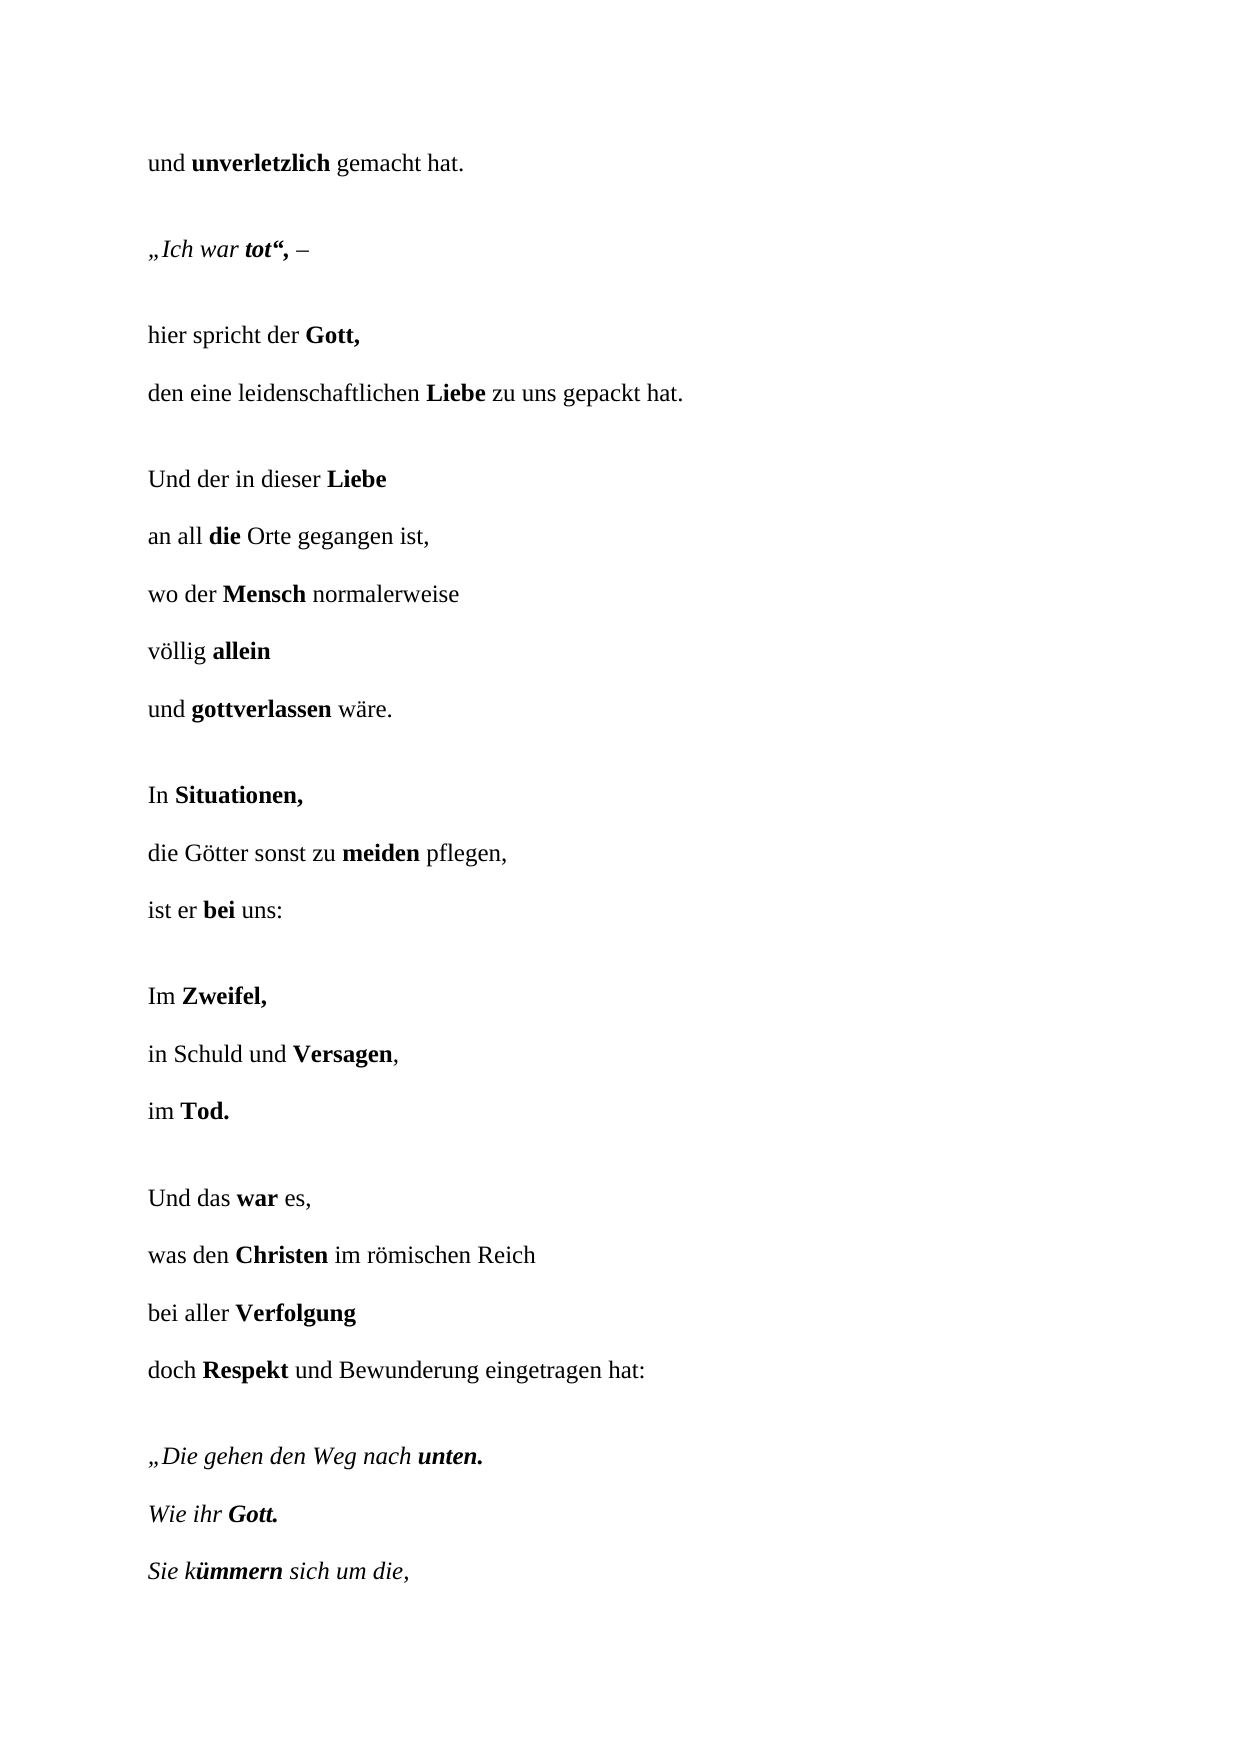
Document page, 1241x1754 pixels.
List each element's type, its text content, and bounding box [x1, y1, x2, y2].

text die Götter sonst zu meiden pflegen, [148, 838, 1093, 866]
text Und der in dieser Liebe [148, 464, 1093, 493]
text in Schuld und Versagen, [148, 1039, 1093, 1068]
text Sie kümmern sich um die, [148, 1556, 1093, 1585]
text den eine leidenschaftlichen Liebe zu uns gepackt hat. [148, 378, 1093, 406]
text Wie ihr Gott. [148, 1499, 1093, 1528]
text In Situationen, [148, 780, 1093, 809]
text „Die gehen den Weg nach unten. [148, 1441, 1093, 1470]
text Im Zweifel, [148, 981, 1093, 1010]
text und gottverlassen wäre. [148, 694, 1093, 723]
text ist er bei uns: [148, 895, 1093, 924]
text und unverletzlich gemacht hat. [148, 148, 1093, 176]
text an all die Orte gegangen ist, [148, 521, 1093, 550]
text wo der Mensch normalerweise [148, 579, 1093, 608]
text bei aller Verfolgung [148, 1298, 1093, 1326]
text völlig allein [148, 636, 1093, 665]
text im Tod. [148, 1096, 1093, 1125]
text doch Respekt und Bewunderung eingetragen hat: [148, 1355, 1093, 1384]
text „Ich war tot“, – [148, 234, 1093, 263]
text Und das war es, [148, 1183, 1093, 1211]
text hier spricht der Gott, [148, 320, 1093, 349]
text was den Christen im römischen Reich [148, 1240, 1093, 1269]
